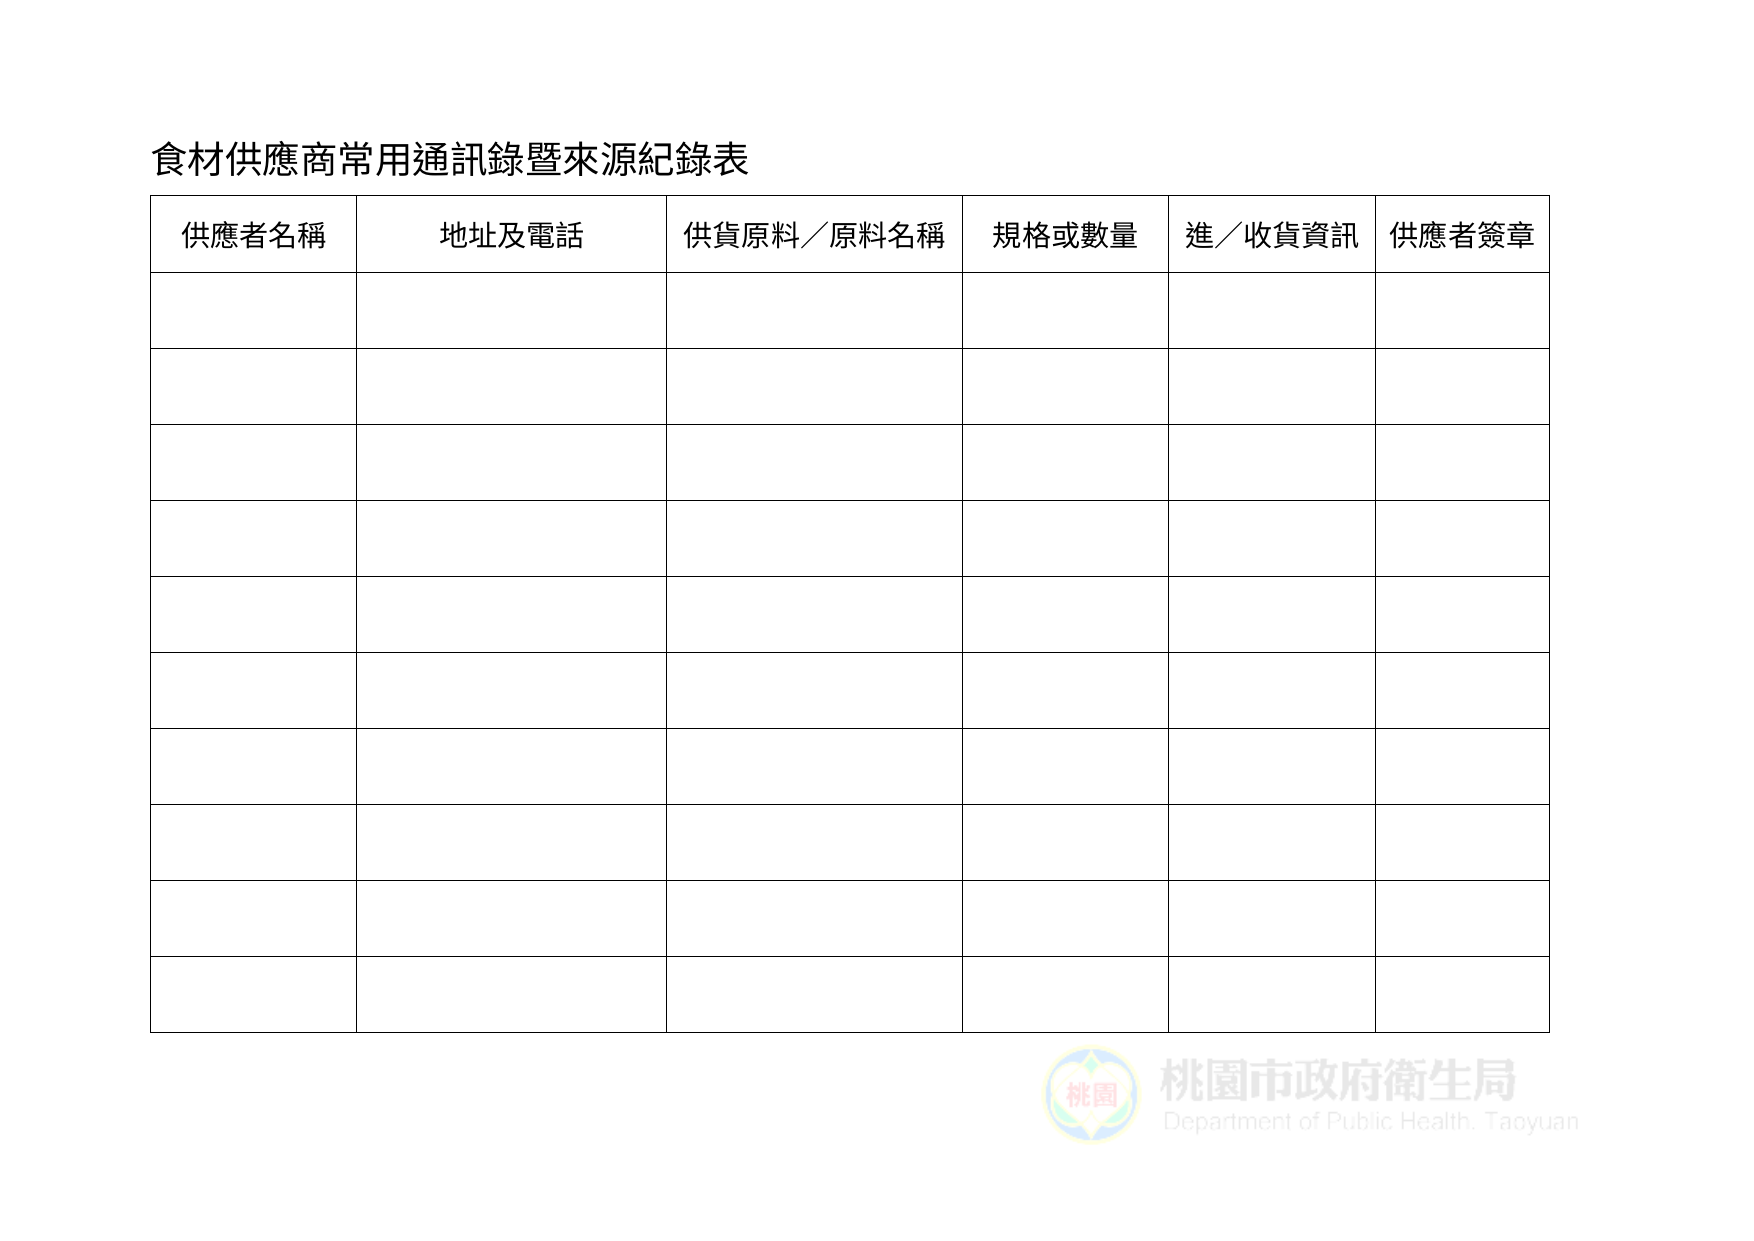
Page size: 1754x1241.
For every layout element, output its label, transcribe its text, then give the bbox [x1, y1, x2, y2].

table_cell [667, 349, 962, 424]
table_cell [667, 805, 962, 880]
table_cell [963, 577, 1168, 652]
table_cell [1169, 957, 1375, 1032]
table_cell [1169, 653, 1375, 728]
table_cell [357, 653, 666, 728]
table_cell [357, 577, 666, 652]
table_cell [357, 501, 666, 576]
table_cell [1376, 501, 1549, 576]
table_cell [667, 425, 962, 500]
table_cell [1169, 577, 1375, 652]
text 食材供應商常用通訊錄暨來源紀錄表 [150, 120, 1604, 195]
table_cell [151, 881, 356, 956]
table_cell [151, 805, 356, 880]
table_cell [151, 273, 356, 348]
table_header 供應者名稱 [151, 196, 356, 272]
table_cell [357, 425, 666, 500]
table_cell [963, 957, 1168, 1032]
table_cell [1169, 425, 1375, 500]
table_cell [963, 653, 1168, 728]
table_cell [1376, 729, 1549, 804]
table_cell [357, 273, 666, 348]
table_cell [667, 881, 962, 956]
table_cell [1376, 653, 1549, 728]
table_cell [151, 577, 356, 652]
table_cell [1169, 729, 1375, 804]
table_cell [667, 501, 962, 576]
table_header 規格或數量 [963, 196, 1168, 272]
table_cell [151, 729, 356, 804]
table_cell [1169, 881, 1375, 956]
table_cell [357, 881, 666, 956]
table_header 地址及電話 [357, 196, 666, 272]
table_cell [151, 349, 356, 424]
table_cell [1376, 957, 1549, 1032]
table_cell [1376, 425, 1549, 500]
table_cell [151, 653, 356, 728]
table_cell [1169, 349, 1375, 424]
table_cell [667, 957, 962, 1032]
table_cell [1169, 805, 1375, 880]
table_cell [1169, 501, 1375, 576]
table_cell [151, 501, 356, 576]
table_cell [1376, 349, 1549, 424]
table_cell [667, 653, 962, 728]
table_cell [1169, 273, 1375, 348]
table_cell [963, 881, 1168, 956]
table_cell [1376, 805, 1549, 880]
table_cell [963, 273, 1168, 348]
table_cell [151, 425, 356, 500]
table_cell [667, 273, 962, 348]
table_cell [357, 349, 666, 424]
table_header 進／收貨資訊 [1169, 196, 1375, 272]
table_cell [1376, 577, 1549, 652]
table_cell [667, 729, 962, 804]
table_cell [963, 349, 1168, 424]
table_cell [357, 805, 666, 880]
table_header 供貨原料／原料名稱 [667, 196, 962, 272]
table_cell [963, 805, 1168, 880]
table_cell [667, 577, 962, 652]
table_cell [963, 729, 1168, 804]
table_cell [963, 501, 1168, 576]
table_cell [1376, 881, 1549, 956]
table_cell [1376, 273, 1549, 348]
table_cell [151, 957, 356, 1032]
table_cell [357, 957, 666, 1032]
table_cell [963, 425, 1168, 500]
table_header 供應者簽章 [1376, 196, 1549, 272]
table_cell [357, 729, 666, 804]
